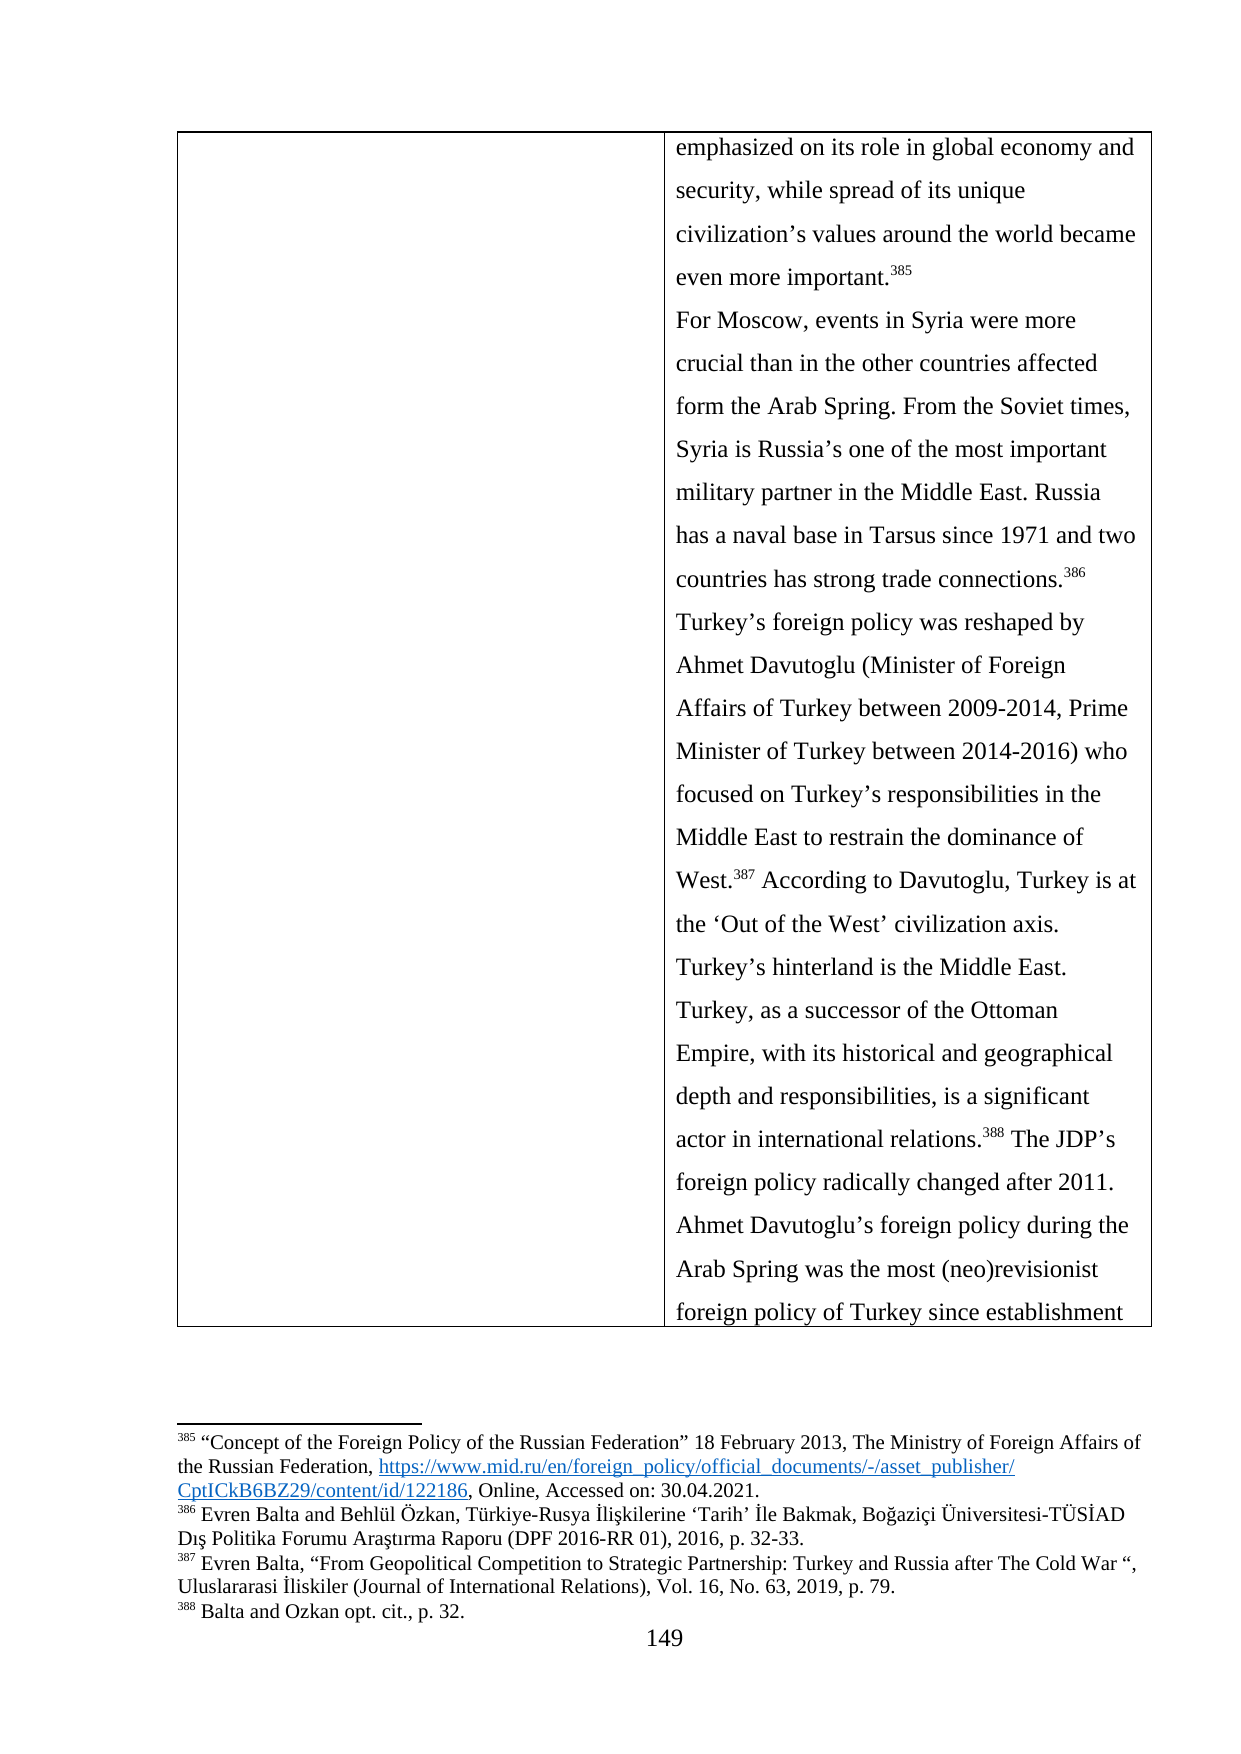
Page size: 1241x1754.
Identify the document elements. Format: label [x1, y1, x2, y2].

table_cell [665, 133, 1151, 1326]
table_cell [178, 133, 664, 1326]
